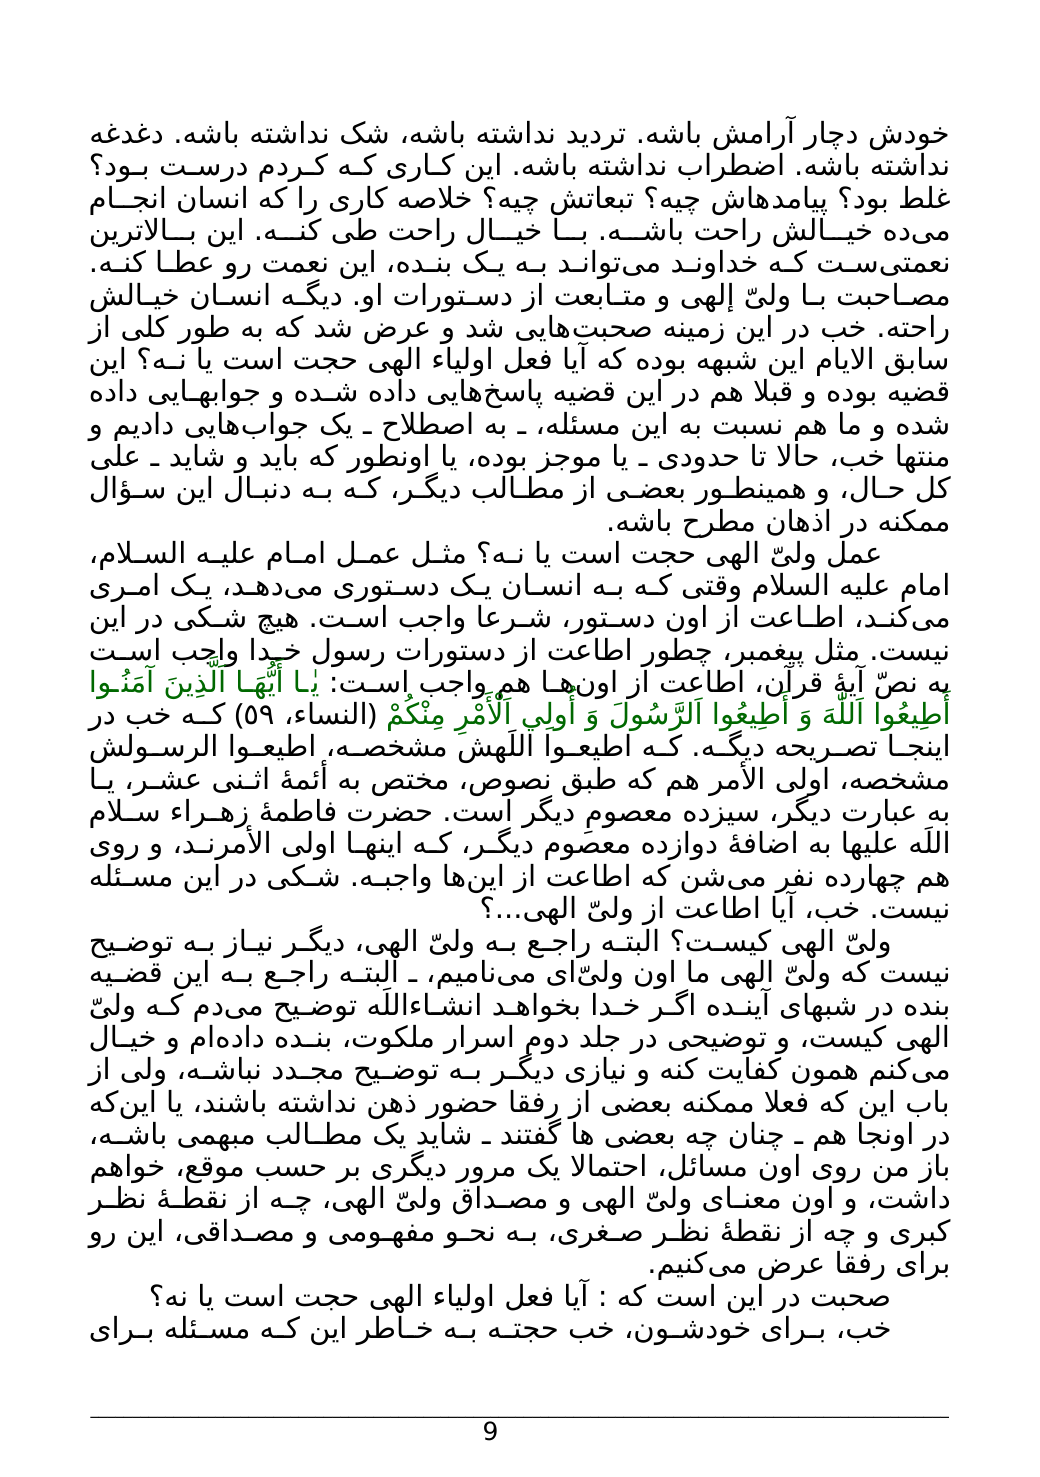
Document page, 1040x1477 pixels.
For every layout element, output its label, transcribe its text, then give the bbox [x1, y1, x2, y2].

text عمل ولیّ الهی حجت است یا نه؟ مثل عمل امام علیه السلام، امام علیه السلام وقتی که به انسان یک دستوری می‌دهد، یک امری می‌کند، اطاعت از اون دستور، شرعا واجب است. هیچ شکی در این نیست. مثل پیغمبر، چطور اطاعت از دستورات رسول خدا واجب است به نصّ آیۀ قرآن، اطاعت از اون‌ها هم واجب است: يٰا أَيُّهَا اَلَّذِينَ آمَنُوا أَطِيعُوا اَللّٰهَ وَ أَطِيعُوا اَلرَّسُولَ وَ أُولِي اَلْأَمْرِ مِنْكُمْ ﴿النساء، ٥٩﴾ که خب در اینجا تصریحه دیگه. که اطیعوا اللَهش مشخصه، اطیعوا الرسولش مشخصه، اولی الأمر هم که طبق نصوص، مختص به أئمۀ اثنی عشر، یا به عبارت دیگر، سیزده معصومِ دیگر است. حضرت فاطمۀ زهراء سلام اللَه علیها به اضافۀ دوازده معصوم دیگر، که اینها اولی الأمرند، و روی هم چهارده نفر می‌شن که اطاعت از این‌ها واجبه. شکی در این مسئله نیست. خب، آیا اطاعت از ولیّ الهی...؟ [89, 538, 951, 925]
text ولیّ الهی کیست؟ البته راجع به ولیّ الهی، دیگر نیاز به توضیح نیست که ولیّ الهی ما اون ولیّ‌ای می‌نامیم، ـ البته راجع به این قضیه بنده در شبهای آینده اگر خدا بخواهد انشاءاللَه توضیح می‌دم که ولیّ الهی کیست، و توضیحی در جلد دوم اسرار ملکوت، بنده داده‌ام و خیال می‌کنم همون کفایت کنه و نیازی دیگر به توضیح مجدد نباشه، ولی از باب این که فعلا ممکنه بعضی از رفقا حضور ذهن نداشته باشند، یا این‌که در اونجا هم ـ چنان چه بعضی ها گفتند ـ شاید یک مطالب مبهمی باشه، باز من روی اون مسائل، احتمالا یک مرور دیگری بر حسب موقع، خواهم داشت، و اون معنای ولیّ الهی و مصداق ولیّ الهی، چه از نقطۀ نظر کبری و چه از نقطۀ نظر صغری، به نحو مفهومی و مصداقی، این رو برای رفقا عرض می‌کنیم. [89, 925, 951, 1280]
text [89, 1312, 951, 1345]
text صحبت در این است که : آیا فعل اولیاء الهی حجت است یا نه؟ [89, 1280, 951, 1312]
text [89, 118, 951, 538]
